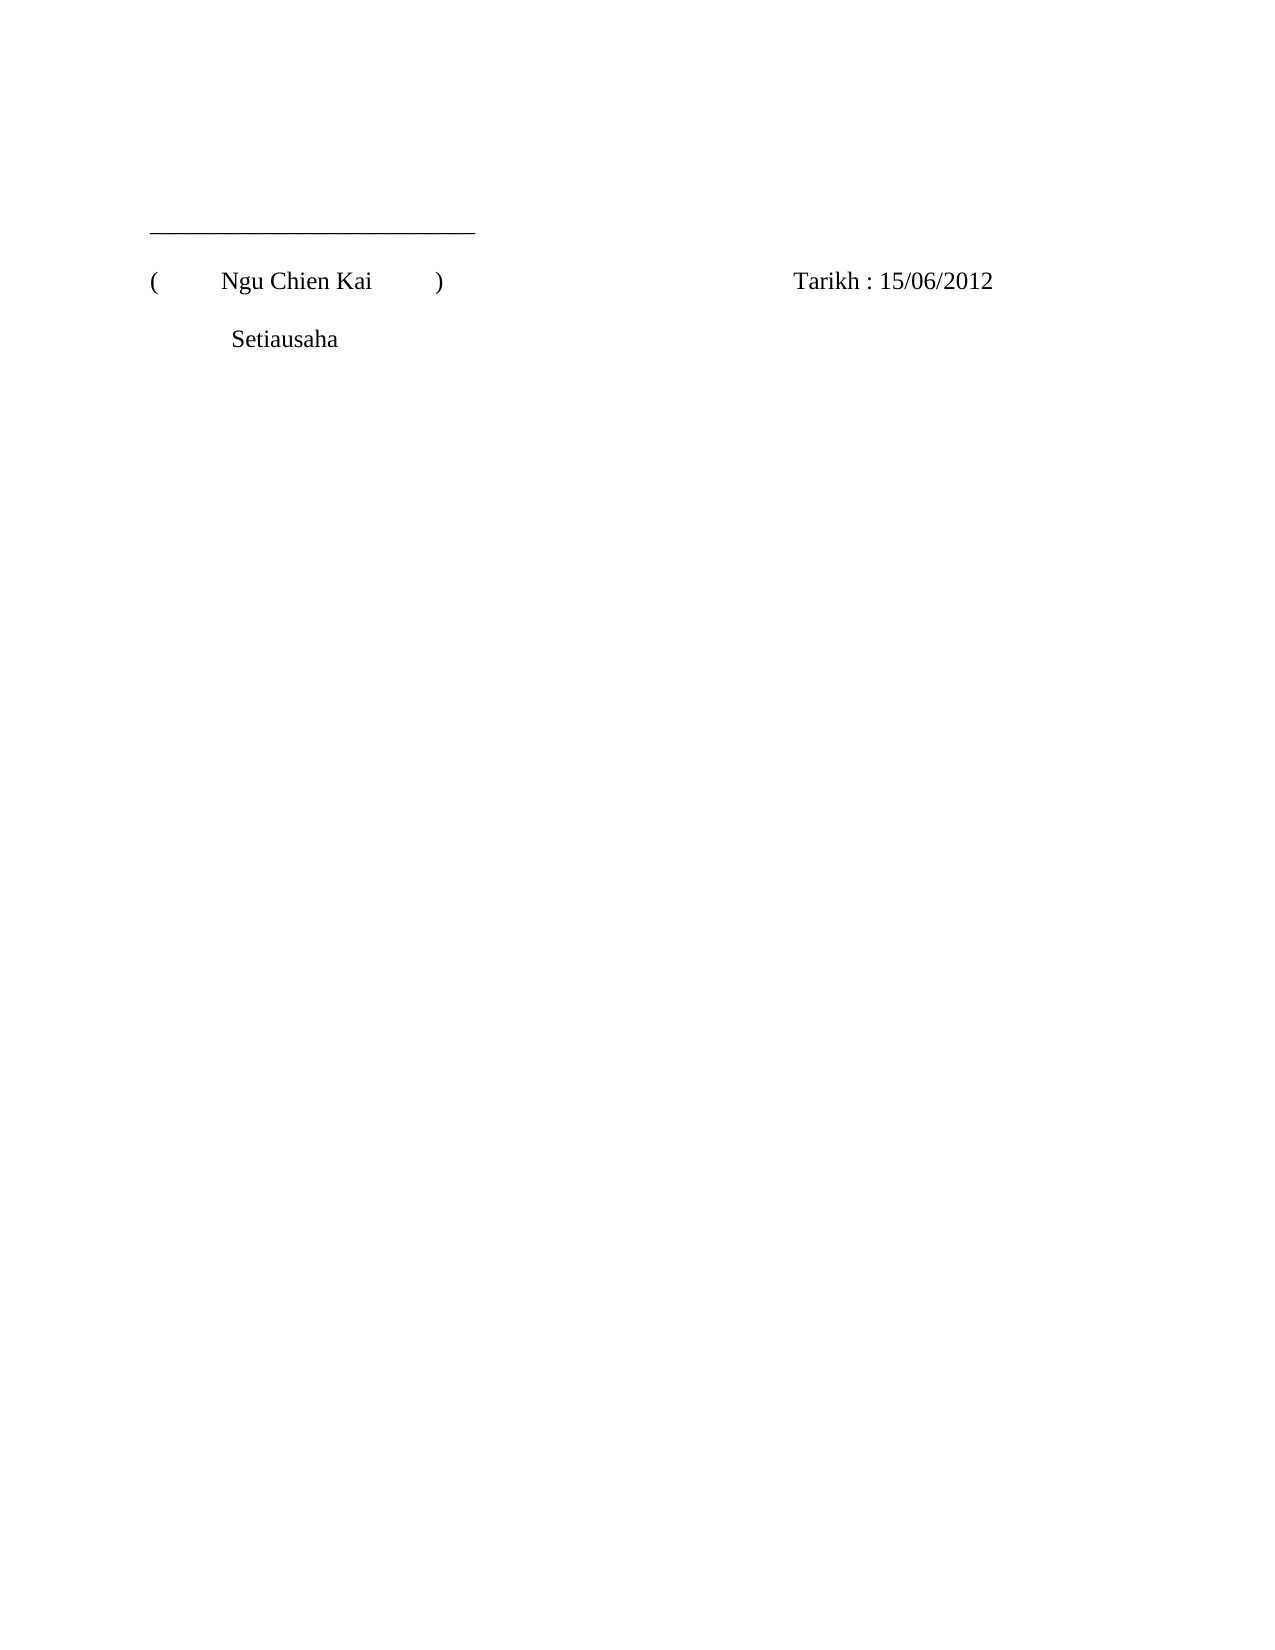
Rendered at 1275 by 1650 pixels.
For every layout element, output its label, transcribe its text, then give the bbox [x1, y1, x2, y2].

text __________________________ [150, 208, 1125, 237]
text ( Ngu Chien Kai ) Tarikh : 15/06/2012 [150, 266, 1125, 294]
text Setiausaha [150, 324, 1125, 352]
